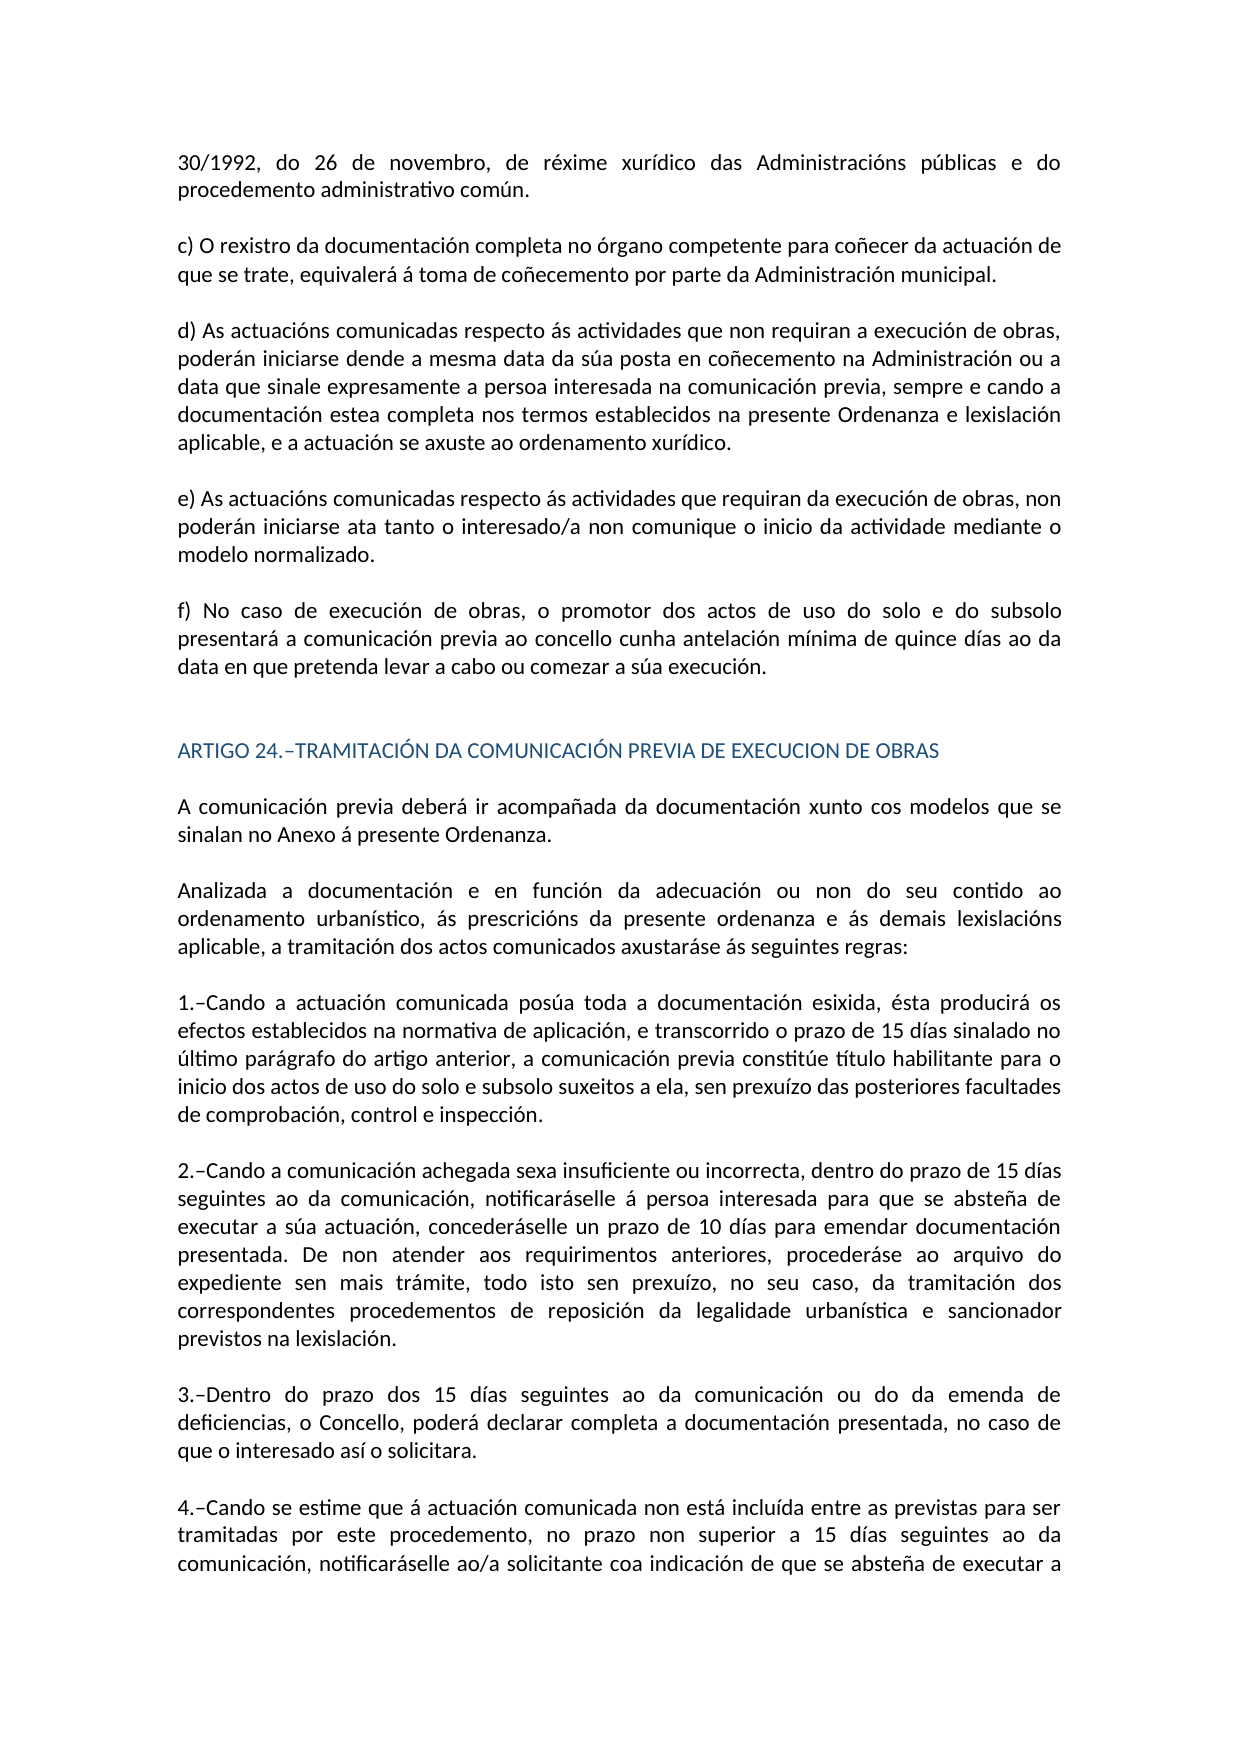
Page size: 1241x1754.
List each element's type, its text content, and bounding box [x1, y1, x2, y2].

text 3.–Dentro do prazo dos 15 días seguintes ao da comunicación ou do da emenda de deficiencias, o Concello, poderá declarar completa a documentación presentada, no caso de que o interesado así o solicitara. [177, 1381, 1063, 1464]
text 2.–Cando a comunicación achegada sexa insuficiente ou incorrecta, dentro do prazo de 15 días seguintes ao da comunicación, notificaráselle á persoa interesada para que se absteña de executar a súa actuación, concederáselle un prazo de 10 días para emendar documentación presentada. De non atender aos requirimentos anteriores, procederáse ao arquivo do expediente sen mais trámite, todo isto sen prexuízo, no seu caso, da tramitación dos correspondentes procedementos de reposición da legalidade urbanística e sancionador previstos na lexislación. [177, 1156, 1063, 1352]
text Analizada a documentación e en función da adecuación ou non do seu contido ao ordenamento urbanístico, ás prescricións da presente ordenanza e ás demais lexislacións aplicable, a tramitación dos actos comunicados axustaráse ás seguintes regras: [177, 876, 1063, 960]
text ARTIGO 24.–TRAMITACIÓN DA COMUNICACIÓN PREVIA DE EXECUCION DE OBRAS [177, 736, 1063, 764]
text e) As actuacións comunicadas respecto ás actividades que requiran da execución de obras, non poderán iniciarse ata tanto o interesado/a non comunique o inicio da actividade mediante o modelo normalizado. [177, 484, 1063, 568]
text 1.–Cando a actuación comunicada posúa toda a documentación esixida, ésta producirá os efectos establecidos na normativa de aplicación, e transcorrido o prazo de 15 días sinalado no último parágrafo do artigo anterior, a comunicación previa constitúe título habilitante para o inicio dos actos de uso do solo e subsolo suxeitos a ela, sen prexuízo das posteriores facultades de comprobación, control e inspección. [177, 988, 1063, 1128]
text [177, 148, 1063, 204]
text d) As actuacións comunicadas respecto ás actividades que non requiran a execución de obras, poderán iniciarse dende a mesma data da súa posta en coñecemento na Administración ou a data que sinale expresamente a persoa interesada na comunicación previa, sempre e cando a documentación estea completa nos termos establecidos na presente Ordenanza e lexislación aplicable, e a actuación se axuste ao ordenamento xurídico. [177, 316, 1063, 456]
text f) No caso de execución de obras, o promotor dos actos de uso do solo e do subsolo presentará a comunicación previa ao concello cunha antelación mínima de quince días ao da data en que pretenda levar a cabo ou comezar a súa execución. [177, 596, 1063, 680]
text A comunicación previa deberá ir acompañada da documentación xunto cos modelos que se sinalan no Anexo á presente Ordenanza. [177, 792, 1063, 848]
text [177, 1493, 1063, 1577]
text c) O rexistro da documentación completa no órgano competente para coñecer da actuación de que se trate, equivalerá á toma de coñecemento por parte da Administración municipal. [177, 232, 1063, 288]
